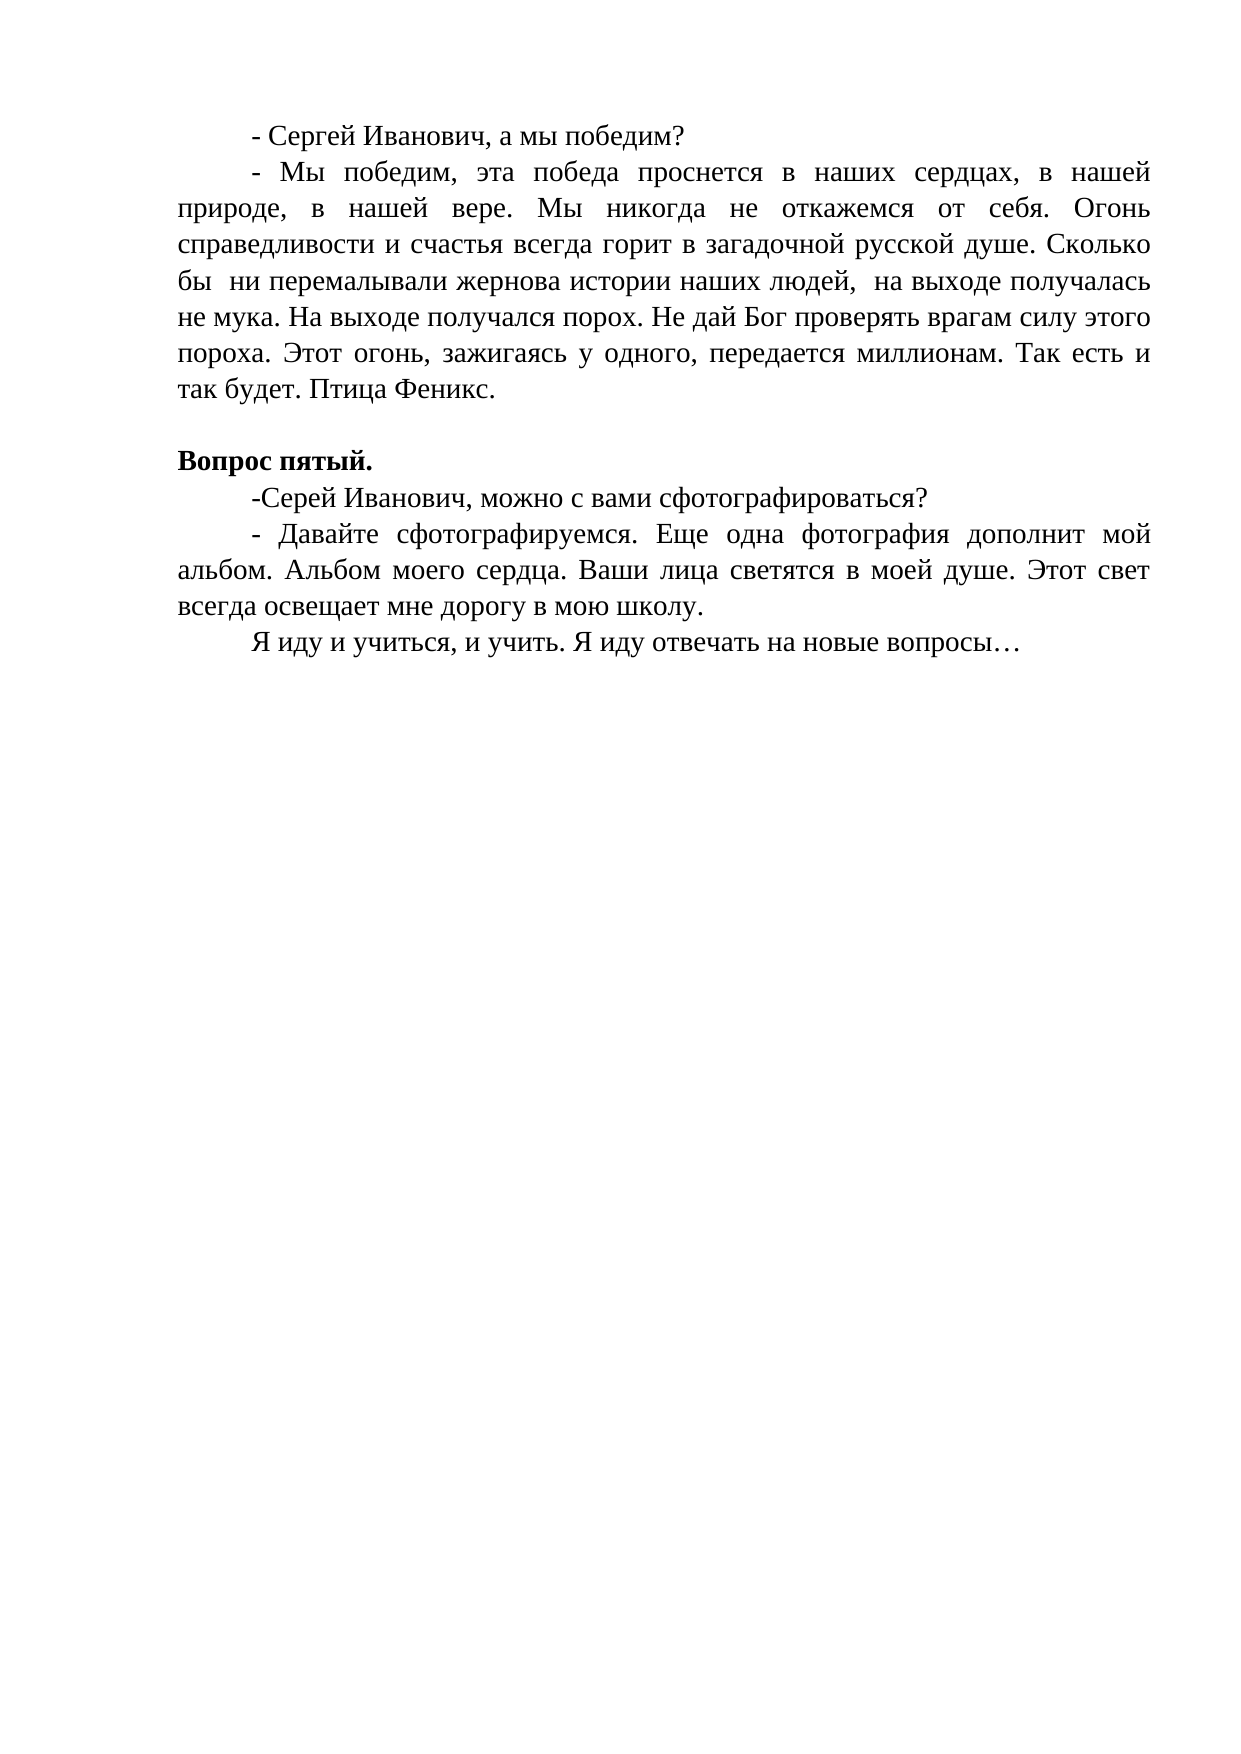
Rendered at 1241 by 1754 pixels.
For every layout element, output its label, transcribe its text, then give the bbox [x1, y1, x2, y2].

text -Серей Иванович, можно с вами сфотографироваться? [177, 480, 1152, 513]
text - Давайте сфотографируемся. Еще одна фотография дополнит мой альбом. Альбом моего сердца. Ваши лица светятся в моей душе. Этот свет всегда освещает мне дорогу в мою школу. [177, 516, 1152, 622]
text - Мы победим, эта победа проснется в наших сердцах, в нашей природе, в нашей вере. Мы никогда не откажемся от себя. Огонь справедливости и счастья всегда горит в загадочной русской душе. Сколько бы ни перемалывали жернова истории наших людей, на выходе получалась не мука. На выходе получался порох. Не дай Бог проверять врагам силу этого пороха. Этот огонь, зажигаясь у одного, передается миллионам. Так есть и так будет. Птица Феникс. [177, 154, 1152, 405]
text - Сергей Иванович, а мы победим? [177, 118, 1152, 152]
text Вопрос пятый. [177, 443, 1152, 477]
text Я иду и учиться, и учить. Я иду отвечать на новые вопросы… [177, 624, 1152, 658]
